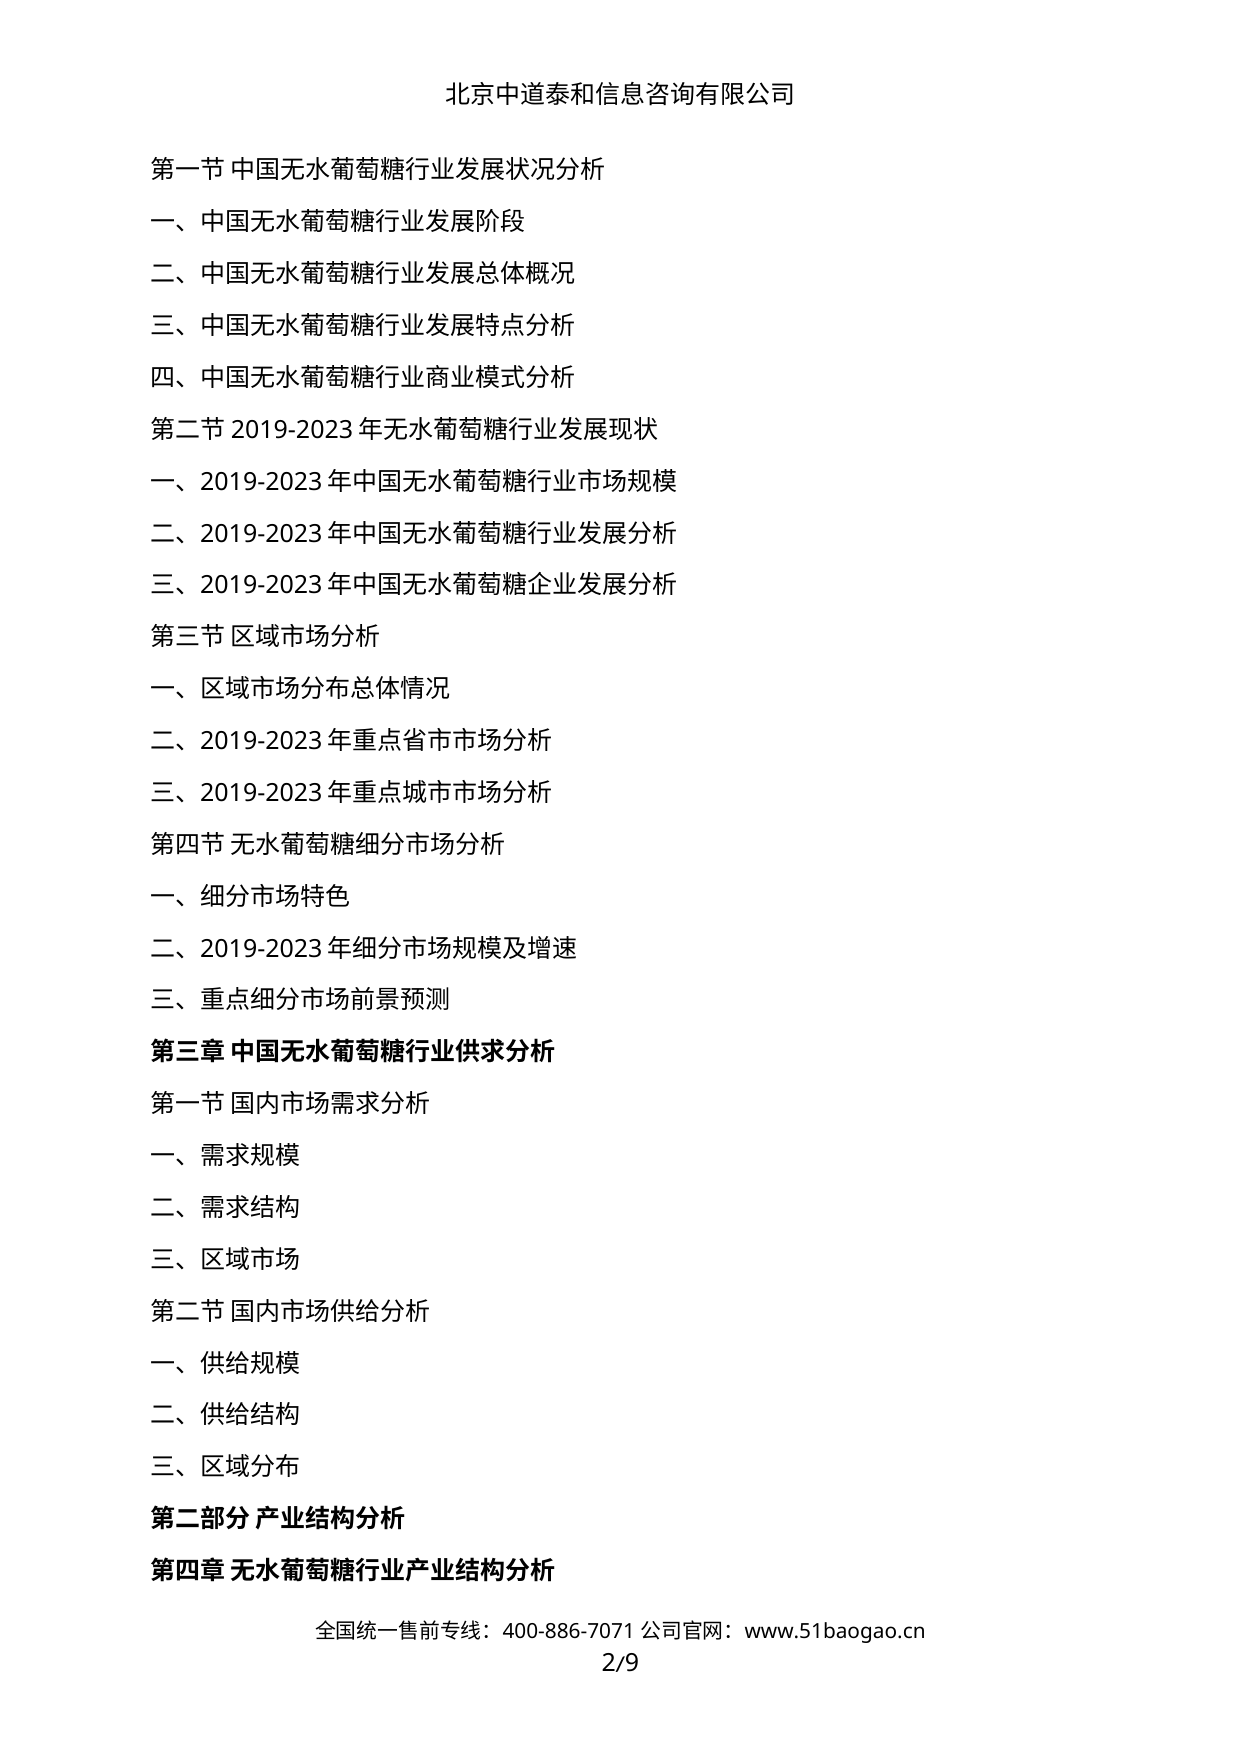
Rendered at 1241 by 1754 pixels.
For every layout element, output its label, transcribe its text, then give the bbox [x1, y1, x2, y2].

text 三、区域市场 [150, 1239, 1090, 1276]
text 二、2019-2023年重点省市市场分析 [150, 721, 1090, 757]
text 第二节 2019-2023年无水葡萄糖行业发展现状 [150, 409, 1090, 446]
text 三、中国无水葡萄糖行业发展特点分析 [150, 306, 1090, 342]
text 三、2019-2023年中国无水葡萄糖企业发展分析 [150, 565, 1090, 601]
text 二、供给结构 [150, 1395, 1090, 1431]
text 二、中国无水葡萄糖行业发展总体概况 [150, 254, 1090, 290]
text 二、需求结构 [150, 1187, 1090, 1224]
text 一、需求规模 [150, 1136, 1090, 1172]
text 二、2019-2023年中国无水葡萄糖行业发展分析 [150, 513, 1090, 549]
text 一、中国无水葡萄糖行业发展阶段 [150, 202, 1090, 238]
text 第四章 无水葡萄糖行业产业结构分析 [150, 1551, 1090, 1587]
text 第二部分 产业结构分析 [150, 1499, 1090, 1535]
text 一、区域市场分布总体情况 [150, 669, 1090, 705]
text 二、2019-2023年细分市场规模及增速 [150, 928, 1090, 964]
text 一、细分市场特色 [150, 876, 1090, 912]
text 四、中国无水葡萄糖行业商业模式分析 [150, 357, 1090, 394]
text 第三章 中国无水葡萄糖行业供求分析 [150, 1032, 1090, 1068]
text 一、供给规模 [150, 1343, 1090, 1379]
text 第三节 区域市场分析 [150, 617, 1090, 653]
text 三、2019-2023年重点城市市场分析 [150, 772, 1090, 809]
text 三、区域分布 [150, 1447, 1090, 1483]
text 第二节 国内市场供给分析 [150, 1291, 1090, 1327]
text 第一节 国内市场需求分析 [150, 1084, 1090, 1120]
text 一、2019-2023年中国无水葡萄糖行业市场规模 [150, 461, 1090, 497]
text 第四节 无水葡萄糖细分市场分析 [150, 824, 1090, 861]
text 三、重点细分市场前景预测 [150, 980, 1090, 1016]
text 第一节 中国无水葡萄糖行业发展状况分析 [150, 150, 1090, 186]
